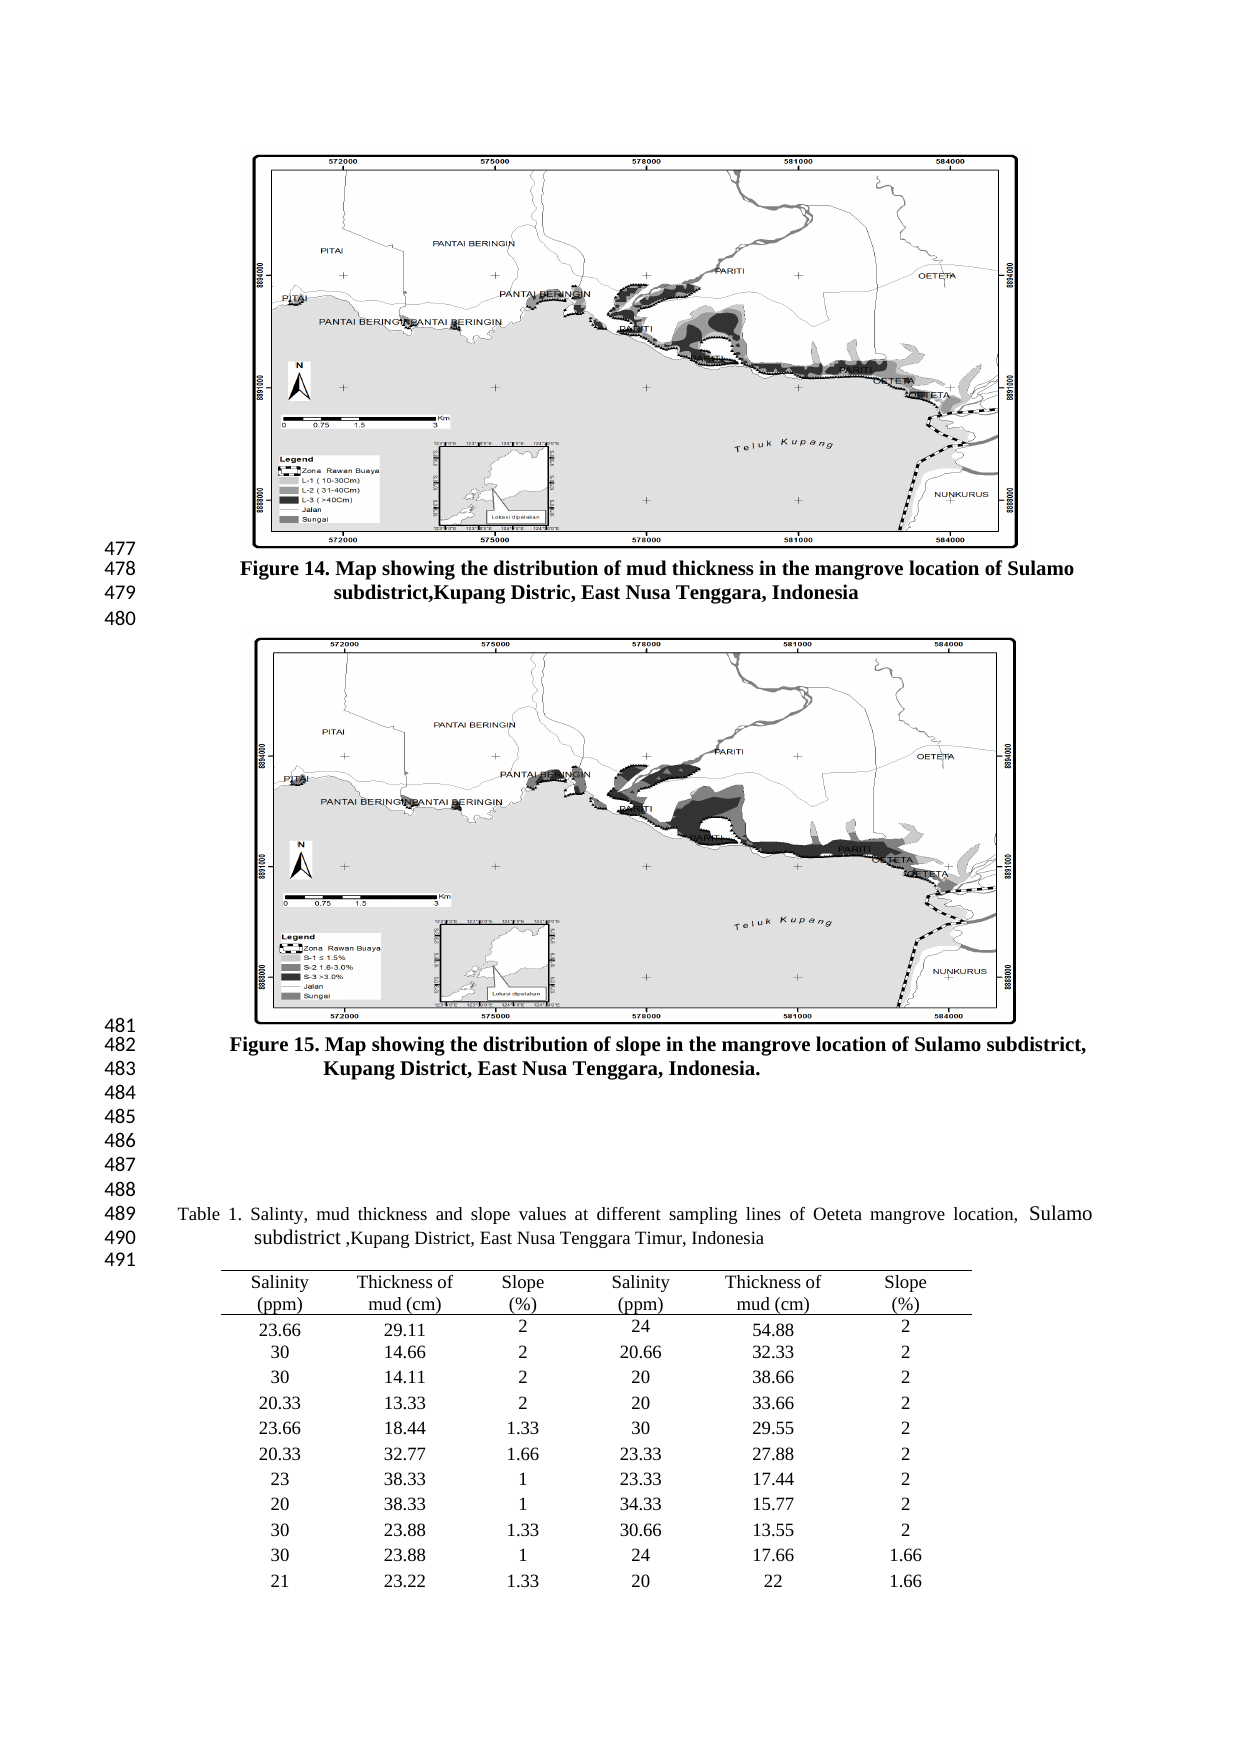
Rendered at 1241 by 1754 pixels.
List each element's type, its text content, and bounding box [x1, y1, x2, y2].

table_cell 24 [575, 1315, 707, 1341]
table_header Thickness of mud (cm) [339, 1271, 471, 1314]
table_cell 29.11 [339, 1315, 471, 1341]
table_cell 1.66 [839, 1570, 972, 1595]
text Table 1. Salinty, mud thickness and slope values at different sampling lines of Oeteta mangrove location, Sulamo subdistrict ,Kupang District, East Nusa Tenggara Timur, Indonesia [177, 1201, 1092, 1249]
table_header Salinity (ppm) [575, 1271, 707, 1314]
text Kupang District, East Nusa Tenggara, Indonesia. [177, 1056, 1092, 1080]
table_cell 27.88 [707, 1443, 839, 1468]
table_cell 20 [575, 1570, 707, 1595]
table_cell 1 [471, 1468, 574, 1493]
table_cell 2 [471, 1366, 574, 1392]
table_cell 1.33 [471, 1570, 574, 1595]
table_cell 2 [471, 1315, 574, 1341]
table_cell 2 [839, 1468, 972, 1493]
table_cell 30.66 [575, 1519, 707, 1544]
table_cell 15.77 [707, 1493, 839, 1519]
table_cell 29.55 [707, 1417, 839, 1442]
table_cell 20.33 [221, 1392, 338, 1417]
table_cell 23.22 [339, 1570, 471, 1595]
table_cell 20.66 [575, 1341, 707, 1366]
table_cell 2 [839, 1341, 972, 1366]
table_cell 1.33 [471, 1417, 574, 1442]
picture [247, 630, 1023, 1032]
table_cell 23.66 [221, 1315, 338, 1341]
table_header Thickness of mud (cm) [707, 1271, 839, 1314]
picture [245, 147, 1025, 556]
table_cell 23.88 [339, 1544, 471, 1569]
table_cell 30 [221, 1544, 338, 1569]
table_cell 1.66 [471, 1443, 574, 1468]
table_cell 21 [221, 1570, 338, 1595]
table_cell 23.33 [575, 1468, 707, 1493]
table_cell 1.33 [471, 1519, 574, 1544]
table_cell 38.66 [707, 1366, 839, 1392]
table_cell 2 [839, 1392, 972, 1417]
table_cell 2 [839, 1315, 972, 1341]
table_header Salinity (ppm) [221, 1271, 338, 1314]
table_header Slope (%) [839, 1271, 972, 1314]
text Figure 15. Map showing the distribution of slope in the mangrove location of Sulamo subdistrict, [177, 1032, 1092, 1056]
table_cell 33.66 [707, 1392, 839, 1417]
table_cell 18.44 [339, 1417, 471, 1442]
table_cell 23.33 [575, 1443, 707, 1468]
table_cell 23 [221, 1468, 338, 1493]
table_cell 54.88 [707, 1315, 839, 1341]
text Figure 14. Map showing the distribution of mud thickness in the mangrove location of Sulamo [177, 556, 1092, 580]
table_cell 32.33 [707, 1341, 839, 1366]
table_cell 17.44 [707, 1468, 839, 1493]
table_cell 34.33 [575, 1493, 707, 1519]
table_cell 20 [575, 1392, 707, 1417]
table_cell 38.33 [339, 1468, 471, 1493]
table_cell 14.11 [339, 1366, 471, 1392]
table_cell 2 [839, 1417, 972, 1442]
table_cell 38.33 [339, 1493, 471, 1519]
table_cell 2 [839, 1493, 972, 1519]
table_cell 23.88 [339, 1519, 471, 1544]
table_cell 13.55 [707, 1519, 839, 1544]
table_cell 20 [221, 1493, 338, 1519]
table_cell 30 [221, 1341, 338, 1366]
table_cell 20.33 [221, 1443, 338, 1468]
table_cell 17.66 [707, 1544, 839, 1569]
table_cell 30 [221, 1366, 338, 1392]
table_cell 30 [575, 1417, 707, 1442]
table_header Slope (%) [471, 1271, 574, 1314]
table_cell 13.33 [339, 1392, 471, 1417]
table_cell 32.77 [339, 1443, 471, 1468]
table_cell 2 [839, 1519, 972, 1544]
table_cell 30 [221, 1519, 338, 1544]
table_cell 1 [471, 1544, 574, 1569]
table_cell 2 [839, 1443, 972, 1468]
table_cell 24 [575, 1544, 707, 1569]
table_cell 20 [575, 1366, 707, 1392]
table_cell 22 [707, 1570, 839, 1595]
table_cell 2 [471, 1341, 574, 1366]
table_cell 14.66 [339, 1341, 471, 1366]
table_cell 23.66 [221, 1417, 338, 1442]
table_cell 1.66 [839, 1544, 972, 1569]
text subdistrict,Kupang Distric, East Nusa Tenggara, Indonesia [177, 580, 1092, 604]
table_cell 2 [839, 1366, 972, 1392]
table_cell 2 [471, 1392, 574, 1417]
table_cell 1 [471, 1493, 574, 1519]
